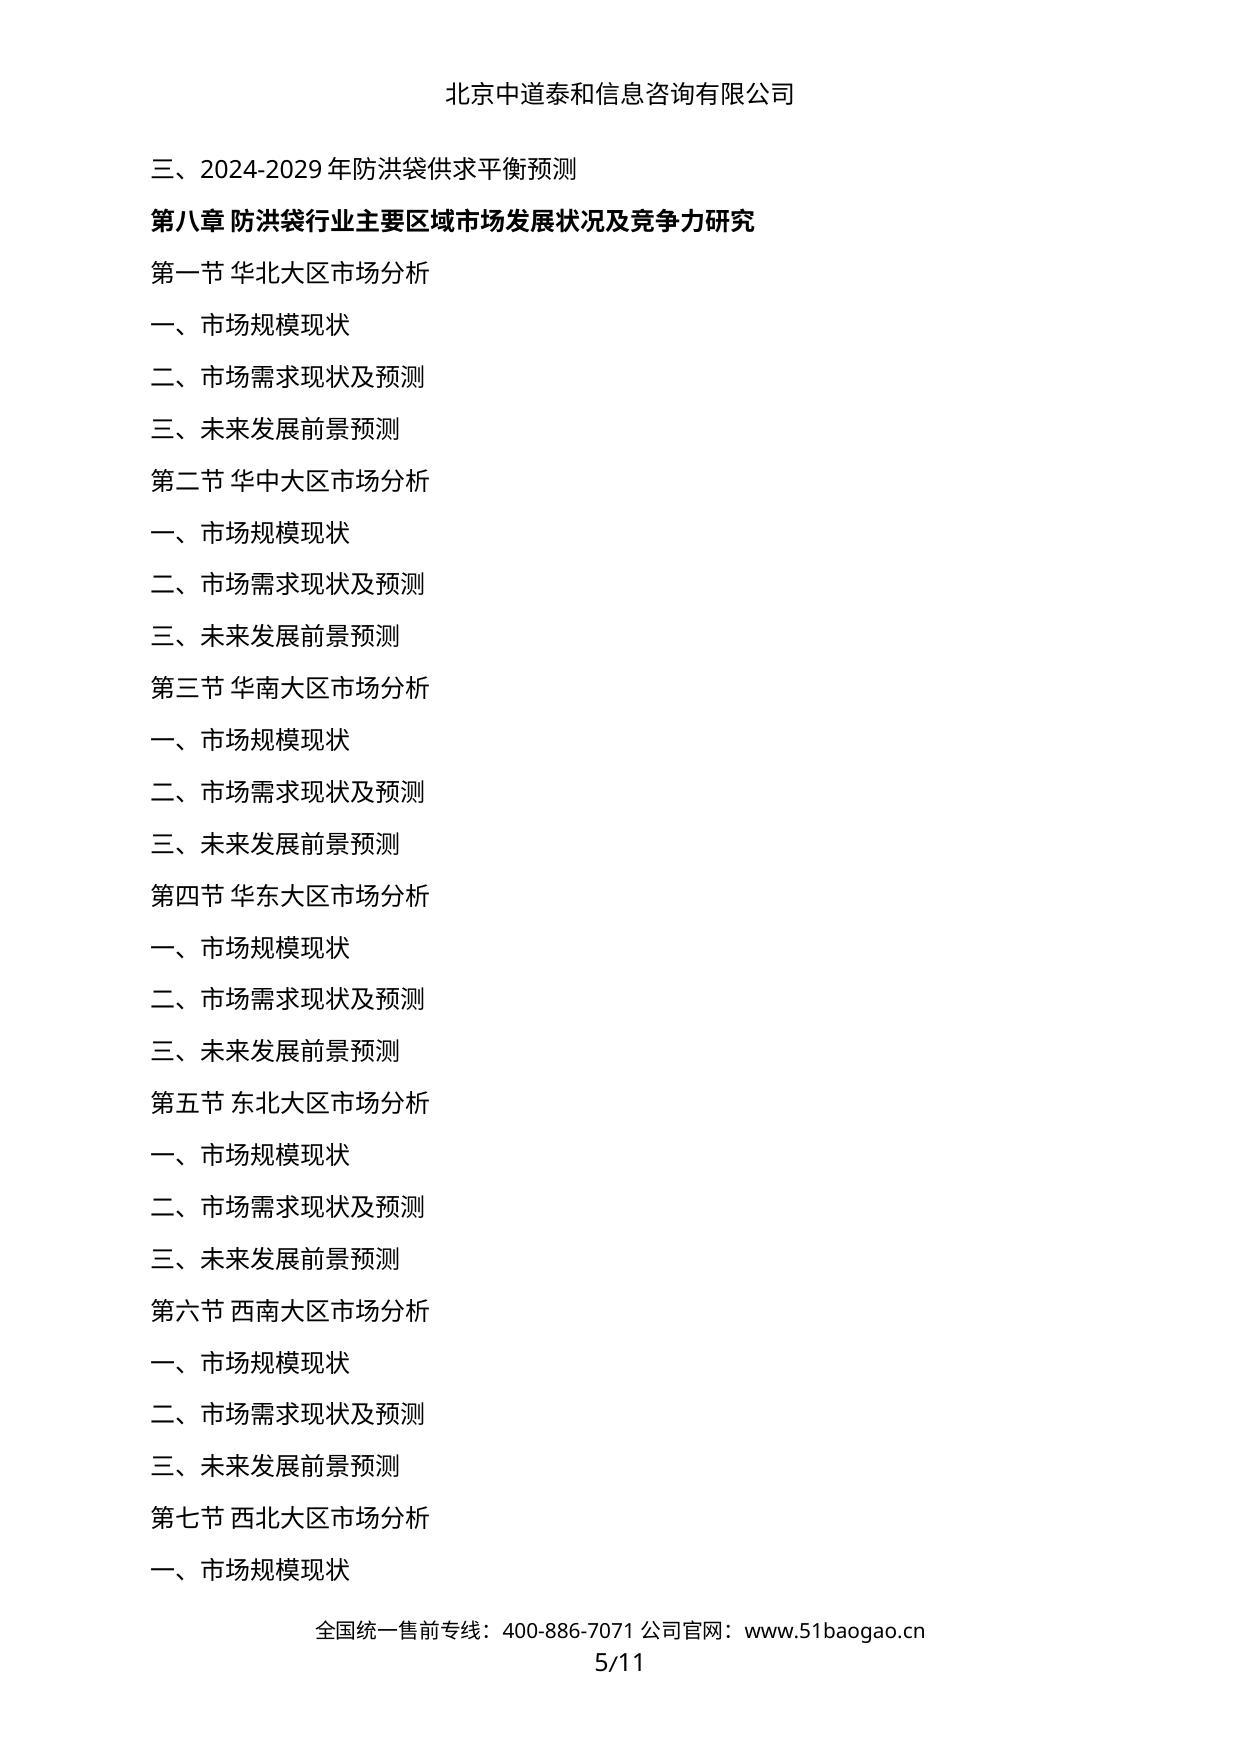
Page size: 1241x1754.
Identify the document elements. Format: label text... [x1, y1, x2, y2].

text 二、市场需求现状及预测 [150, 565, 1090, 601]
text 第一节 华北大区市场分析 [150, 254, 1090, 290]
text 第七节 西北大区市场分析 [150, 1499, 1090, 1535]
text 三、未来发展前景预测 [150, 1239, 1090, 1276]
text 一、市场规模现状 [150, 513, 1090, 549]
text 二、市场需求现状及预测 [150, 1187, 1090, 1224]
text 第六节 西南大区市场分析 [150, 1291, 1090, 1327]
text 第二节 华中大区市场分析 [150, 461, 1090, 497]
text 第八章 防洪袋行业主要区域市场发展状况及竞争力研究 [150, 202, 1090, 238]
text 第五节 东北大区市场分析 [150, 1084, 1090, 1120]
text 三、2024-2029年防洪袋供求平衡预测 [150, 150, 1090, 186]
text 三、未来发展前景预测 [150, 409, 1090, 446]
text 三、未来发展前景预测 [150, 617, 1090, 653]
text 二、市场需求现状及预测 [150, 357, 1090, 394]
text 一、市场规模现状 [150, 721, 1090, 757]
text 二、市场需求现状及预测 [150, 772, 1090, 809]
text 二、市场需求现状及预测 [150, 980, 1090, 1016]
text 第四节 华东大区市场分析 [150, 876, 1090, 912]
text 一、市场规模现状 [150, 1551, 1090, 1587]
text 三、未来发展前景预测 [150, 824, 1090, 861]
text 二、市场需求现状及预测 [150, 1395, 1090, 1431]
text 三、未来发展前景预测 [150, 1447, 1090, 1483]
text 一、市场规模现状 [150, 1343, 1090, 1379]
text 一、市场规模现状 [150, 928, 1090, 964]
text 三、未来发展前景预测 [150, 1032, 1090, 1068]
text 一、市场规模现状 [150, 306, 1090, 342]
text 一、市场规模现状 [150, 1136, 1090, 1172]
text 第三节 华南大区市场分析 [150, 669, 1090, 705]
